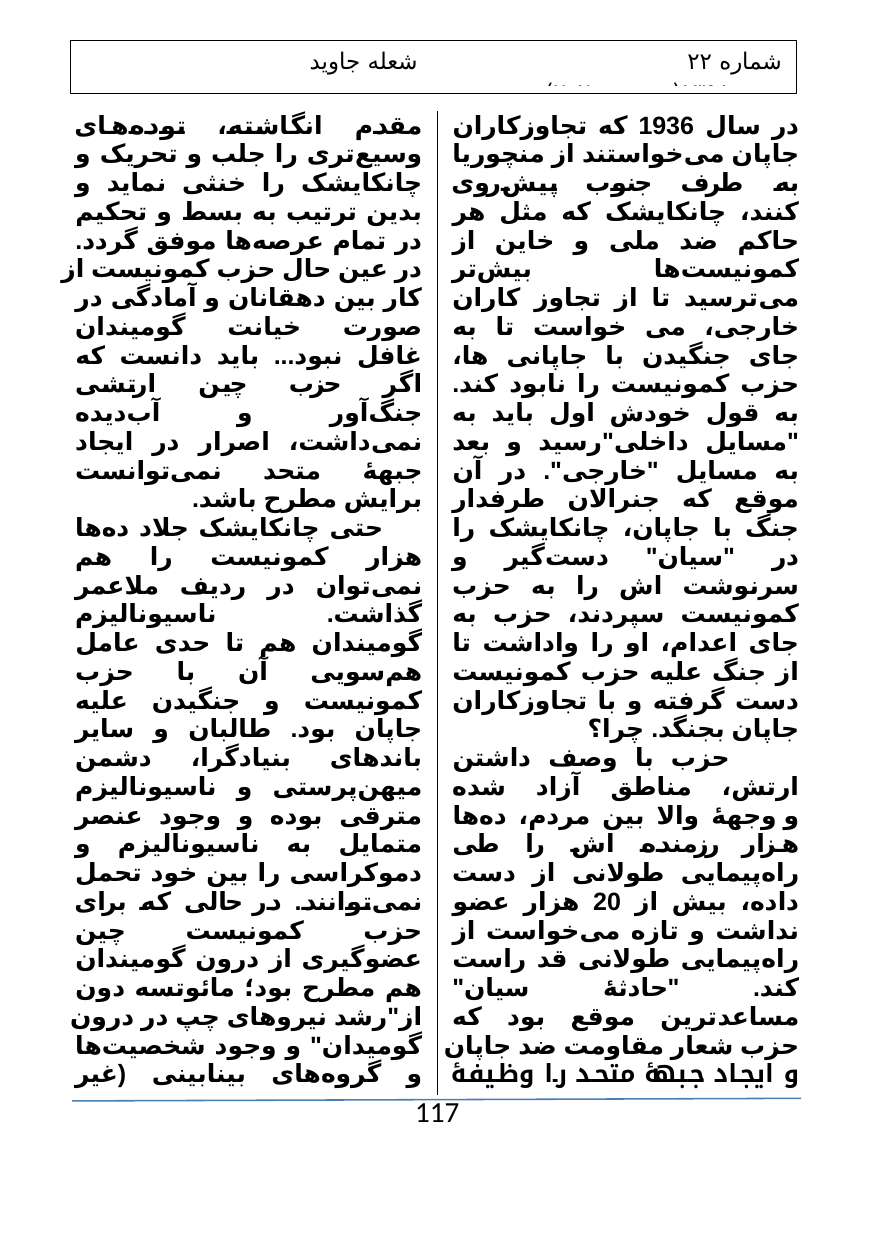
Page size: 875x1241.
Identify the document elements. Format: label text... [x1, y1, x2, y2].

text حزب با وصف داشتن ارتش، مناطق آزاد شده و وجهۀ والا بین مردم، ده‌ها هزار رزمنده اش را طی راه‌پیمایی طولانی از دست داده، بیش از 20 هزار عضو نداشت و تازه می‌خواست از راه‌پیمایی طولانی قد راست کند. "حادثۀ سیان" مساعد‌ترین موقع بود که حزب شعار مقاومت ضد جاپان و ایجاد جبهۀ متحد را وظیفۀ مقدم انگاشته، توده‌های وسیع‌تری را جلب و تحریک و چانکایشک را خنثی نماید و بدین ترتیب به بسط و تحکیم در تمام عرصه‌ها موفق گردد. در عین حال حزب کمونیست از کار بین دهقانان و آمادگی در صورت خیانت گومیندان غافل نبود... باید دانست که اگر حزب چین ارتشی جنگ‌آور و آب‌دیده نمی‌داشت، اصرار در ایجاد جبهۀ متحد نمی‌توانست برایش مطرح باشد. [452, 743, 799, 1088]
text حزب با وصف داشتن ارتش، مناطق آزاد شده و وجهۀ والا بین مردم، ده‌ها هزار رزمنده اش را طی راه‌پیمایی طولانی از دست داده، بیش از 20 هزار عضو نداشت و تازه می‌خواست از راه‌پیمایی طولانی قد راست کند. "حادثۀ سیان" مساعد‌ترین موقع بود که حزب شعار مقاومت ضد جاپان و ایجاد جبهۀ متحد را وظیفۀ مقدم انگاشته، توده‌های وسیع‌تری را جلب و تحریک و چانکایشک را خنثی نماید و بدین ترتیب به بسط و تحکیم در تمام عرصه‌ها موفق گردد. در عین حال حزب کمونیست از کار بین دهقانان و آمادگی در صورت خیانت گومیندان غافل نبود... باید دانست که اگر حزب چین ارتشی جنگ‌آور و آب‌دیده نمی‌داشت، اصرار در ایجاد جبهۀ متحد نمی‌توانست برایش مطرح باشد. [75, 111, 422, 513]
